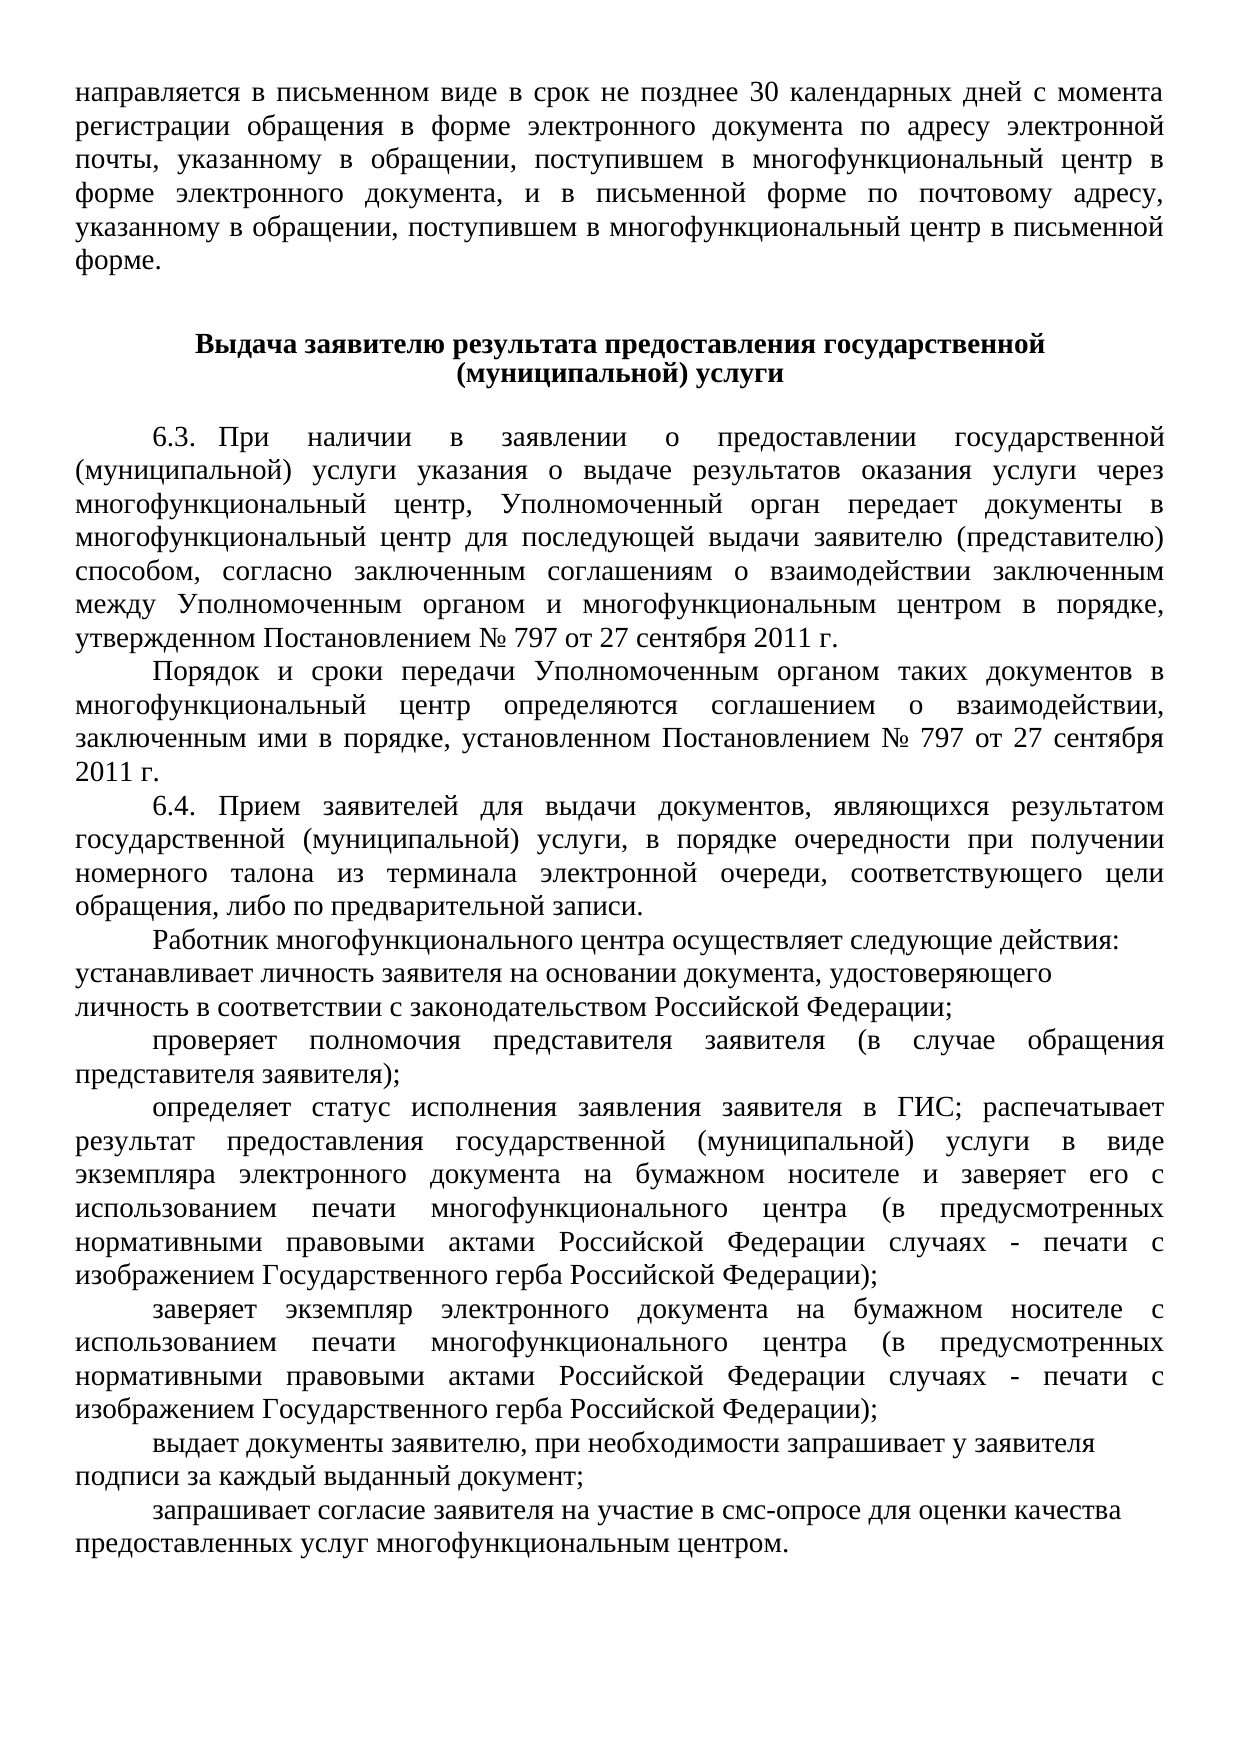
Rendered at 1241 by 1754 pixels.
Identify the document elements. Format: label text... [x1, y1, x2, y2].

text проверяет полномочия представителя заявителя (в случае обращения представителя заявителя); [75, 1023, 1165, 1090]
text Работник многофункционального центра осуществляет следующие действия: устанавливает личность заявителя на основании документа, удостоверяющего личность в соответствии с законодательством Российской Федерации; [75, 922, 1165, 1023]
text (муниципальной) услуги [75, 359, 1165, 388]
text запрашивает согласие заявителя на участие в смс-опросе для оценки качества предоставленных услуг многофункциональным центром. [75, 1492, 1165, 1559]
list Прием заявителей для выдачи документов, являющихся результатом государственной (муниципальной) услуги, в порядке очередности при получении номерного талона из терминала электронной очереди, соответствующего цели обращения, либо по предварительной записи. [75, 788, 1165, 922]
text выдает документы заявителю, при необходимости запрашивает у заявителя подписи за каждый выданный документ; [75, 1425, 1165, 1492]
text определяет статус исполнения заявления заявителя в ГИС; распечатывает результат предоставления государственной (муниципальной) услуги в виде экземпляра электронного документа на бумажном носителе и заверяет его с использованием печати многофункционального центра (в предусмотренных нормативными правовыми актами Российской Федерации случаях - печати с изображением Государственного герба Российской Федерации); [75, 1090, 1165, 1291]
text Выдача заявителю результата предоставления государственной [75, 330, 1165, 359]
list При наличии в заявлении о предоставлении государственной (муниципальной) услуги указания о выдаче результатов оказания услуги через многофункциональный центр, Уполномоченный орган передает документы в многофункциональный центр для последующей выдачи заявителю (представителю) способом, согласно заключенным соглашениям о взаимодействии заключенным между Уполномоченным органом и многофункциональным центром в порядке, утвержденном Постановлением № 797 от 27 сентября 2011 г. [75, 419, 1165, 654]
text Порядок и сроки передачи Уполномоченным органом таких документов в многофункциональный центр определяются соглашением о взаимодействии, заключенным ими в порядке, установленном Постановлением № 797 от 27 сентября 2011 г. [75, 654, 1165, 788]
text заверяет экземпляр электронного документа на бумажном носителе с использованием печати многофункционального центра (в предусмотренных нормативными правовыми актами Российской Федерации случаях - печати с изображением Государственного герба Российской Федерации); [75, 1291, 1165, 1425]
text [75, 75, 1165, 276]
